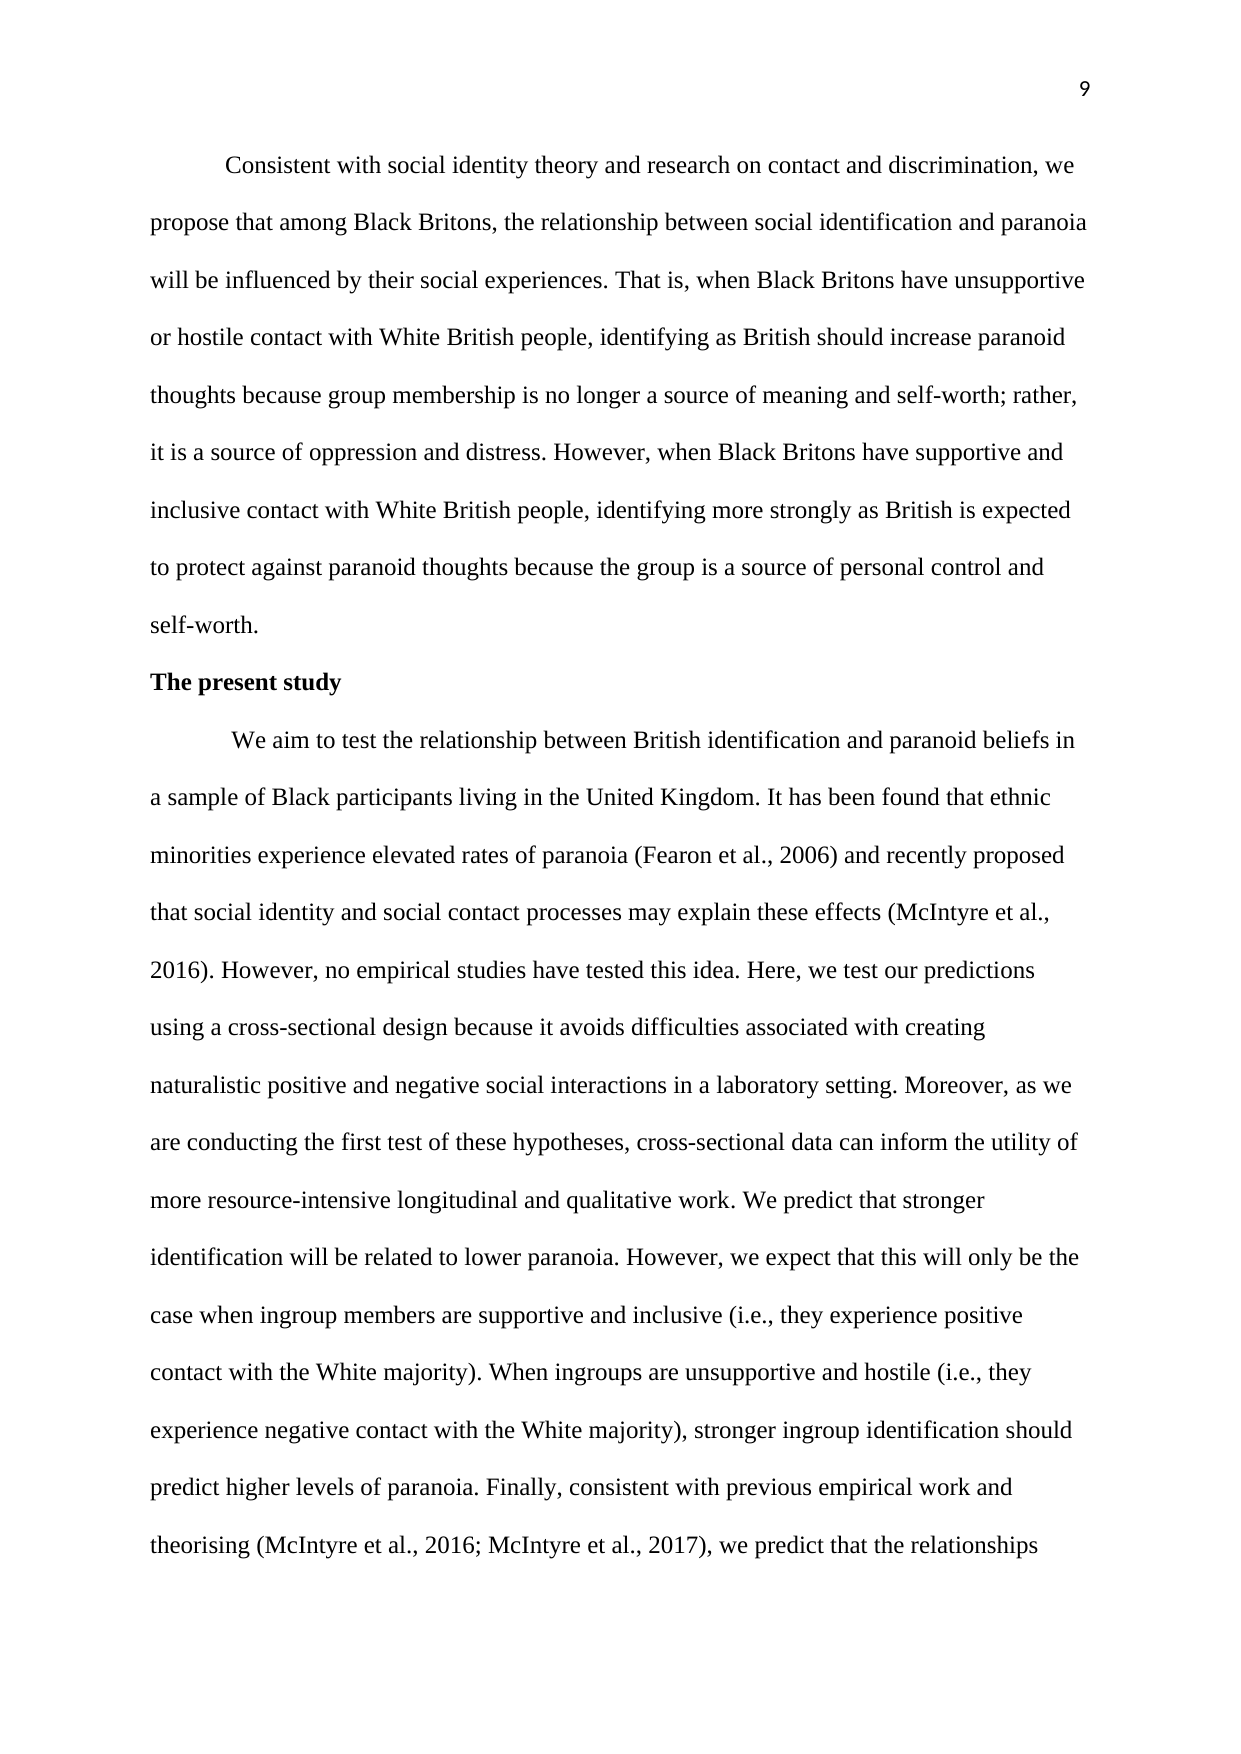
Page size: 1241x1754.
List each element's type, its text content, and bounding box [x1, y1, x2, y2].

text The present study [150, 667, 1090, 696]
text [150, 725, 1090, 1559]
text Consistent with social identity theory and research on contact and discrimination, we propose that among Black Britons, the relationship between social identification and paranoia will be influenced by their social experiences. That is, when Black Britons have unsupportive or hostile contact with White British people, identifying as British should increase paranoid thoughts because group membership is no longer a source of meaning and self-worth; rather, it is a source of oppression and distress. However, when Black Britons have supportive and inclusive contact with White British people, identifying more strongly as British is expected to protect against paranoid thoughts because the group is a source of personal control and self-worth. [150, 150, 1090, 639]
